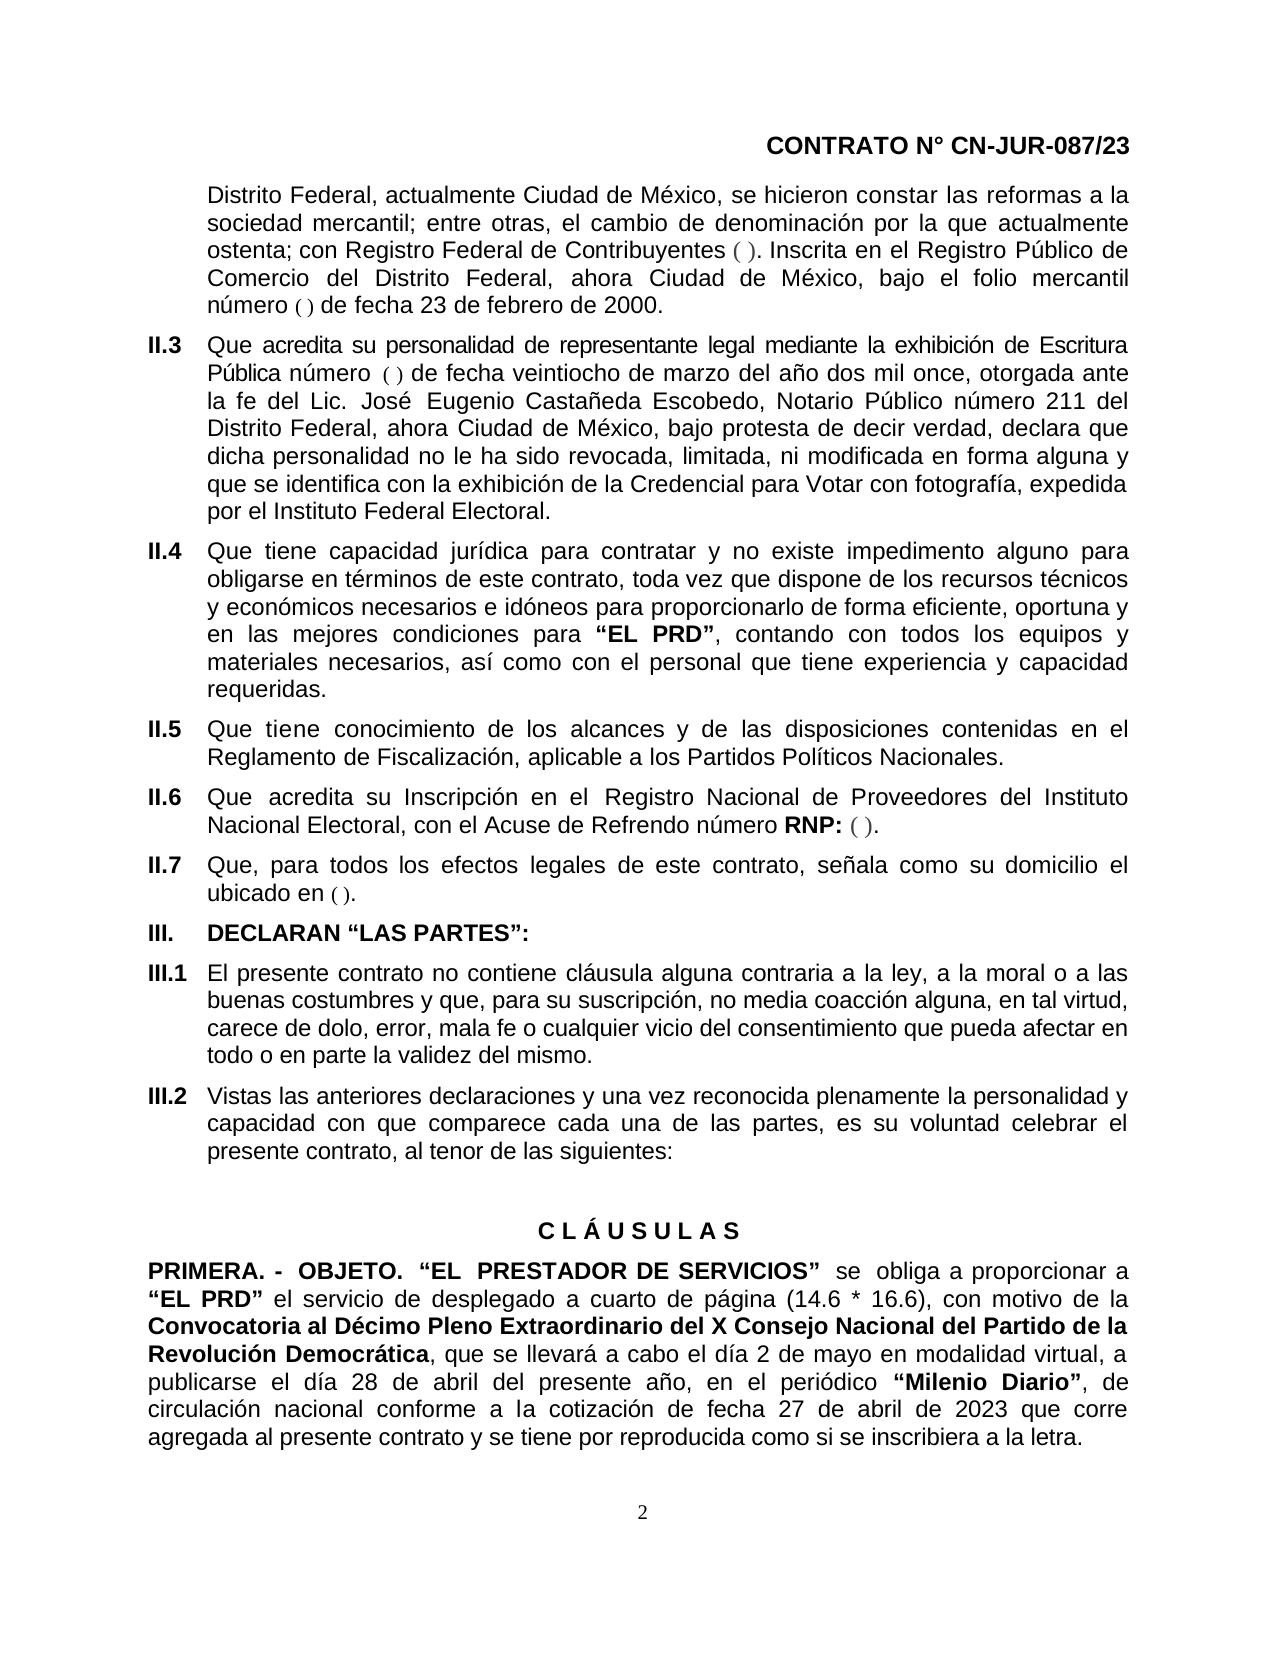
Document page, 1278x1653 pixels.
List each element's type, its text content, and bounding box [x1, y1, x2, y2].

text III.2 Vistas las anteriores declaraciones y una vez reconocida plenamente la personalidad y capacidad con que comparece cada una de las partes, es su voluntad celebrar el presente contrato, al tenor de las siguientes: [148, 1082, 1129, 1164]
text II.3 Que acredita su personalidad de representante legal mediante la exhibición de Escritura Pública número ( ) de fecha veintiocho de marzo del año dos mil once, otorgada ante la fe del Lic. José Eugenio Castañeda Escobedo, Notario Público número 211 del Distrito Federal, ahora Ciudad de México, bajo protesta de decir verdad, declara que dicha personalidad no le ha sido revocada, limitada, ni modificada en forma alguna y que se identifica con la exhibición de la Credencial para Votar con fotografía, expedida por el Instituto Federal Electoral. [148, 331, 1129, 525]
text C L Á U S U L A S [148, 1217, 1129, 1244]
text III.1 El presente contrato no contiene cláusula alguna contraria a la ley, a la moral o a las buenas costumbres y que, para su suscripción, no media coacción alguna, en tal virtud, carece de dolo, error, mala fe o cualquier vicio del consentimiento que pueda afectar en todo o en parte la validez del mismo. [148, 959, 1129, 1069]
text PRIMERA. - OBJETO. “EL PRESTADOR DE SERVICIOS” se obliga a proporcionar a “EL PRD” el servicio de desplegado a cuarto de página (14.6 * 16.6), con motivo de la Convocatoria al Décimo Pleno Extraordinario del X Consejo Nacional del Partido de la Revolución Democrática, que se llevará a cabo el día 2 de mayo en modalidad virtual, a publicarse el día 28 de abril del presente año, en el periódico “Milenio Diario”, de circulación nacional conforme a la cotización de fecha 27 de abril de 2023 que corre agregada al presente contrato y se tiene por reproducida como si se inscribiera a la letra. [148, 1257, 1129, 1450]
text II.6 Que acredita su Inscripción en el Registro Nacional de Proveedores del Instituto Nacional Electoral, con el Acuse de Refrendo número RNP: ( ). [148, 783, 1129, 838]
text II.4 Que tiene capacidad jurídica para contratar y no existe impedimento alguno para obligarse en términos de este contrato, toda vez que dispone de los recursos técnicos y económicos necesarios e idóneos para proporcionarlo de forma eficiente, oportuna y en las mejores condiciones para “EL PRD”, contando con todos los equipos y materiales necesarios, así como con el personal que tiene experiencia y capacidad requeridas. [148, 537, 1129, 703]
text II.7 Que, para todos los efectos legales de este contrato, señala como su domicilio el ubicado en ( ). [148, 851, 1129, 906]
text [148, 181, 1129, 319]
text II.5 Que tiene conocimiento de los alcances y de las disposiciones contenidas en el Reglamento de Fiscalización, aplicable a los Partidos Políticos Nacionales. [148, 715, 1129, 771]
list DECLARAN “LAS PARTES”: [148, 918, 1129, 946]
